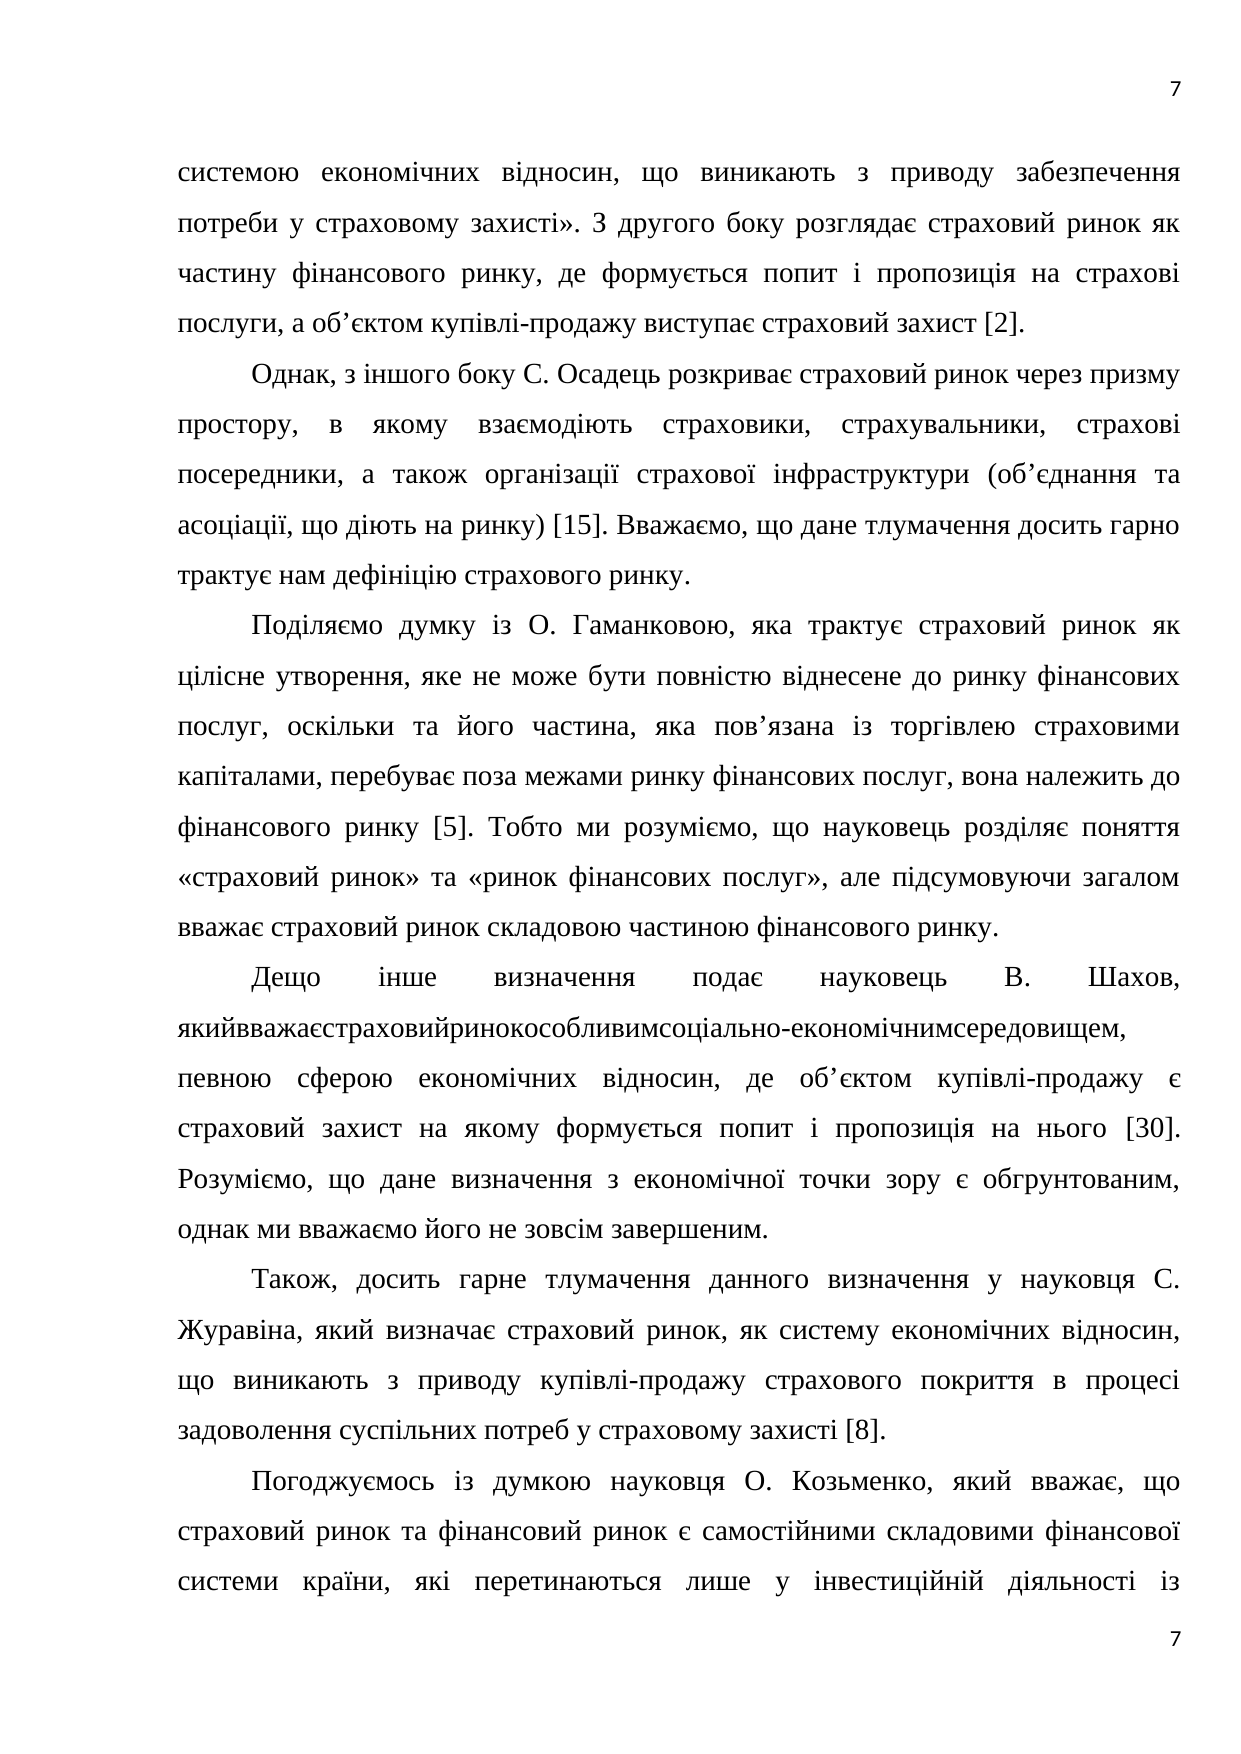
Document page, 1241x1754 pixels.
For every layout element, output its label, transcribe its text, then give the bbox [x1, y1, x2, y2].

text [177, 154, 1181, 339]
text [177, 1463, 1181, 1597]
text Дещо інше визначення подає науковець В. Шахов, якийвважаєстраховийринокособливимсоціально-економічнимсередовищем, певною сферою економічних відносин, де об’єктом купівлі-продажу є страховий захист на якому формується попит і пропозиція на нього [30]. Розуміємо, що дане визначення з економічної точки зору є обгрунтованим, однак ми вважаємо його не зовсім завершеним. [177, 959, 1181, 1245]
text Поділяємо думку із О. Гаманковою, яка трактує страховий ринок як цілісне утворення, яке не може бути повністю віднесене до ринку фінансових послуг, оскільки та його частина, яка пов’язана із торгівлею страховими капіталами, перебуває поза межами ринку фінансових послуг, вона належить до фінансового ринку [5]. Тобто ми розуміємо, що науковець розділяє поняття «страховий ринок» та «ринок фінансових послуг», але підсумовуючи загалом вважає страховий ринок складовою частиною фінансового ринку. [177, 607, 1181, 943]
text Також, досить гарне тлумачення данного визначення у науковця С. Журавіна, який визначає страховий ринок, як систему економічних відносин, що виникають з приводу купівлі-продажу страхового покриття в процесі задоволення суспільних потреб у страховому захисті [8]. [177, 1261, 1181, 1446]
text Однак, з іншого боку С. Осадець розкриває страховий ринок через призму простору, в якому взаємодіють страховики, страхувальники, страхові посередники, а також організації страхової інфраструктури (об’єднання та асоціації, що діють на ринку) [15]. Вважаємо, що дане тлумачення досить гарно трактує нам дефініцію страхового ринку. [177, 356, 1181, 591]
